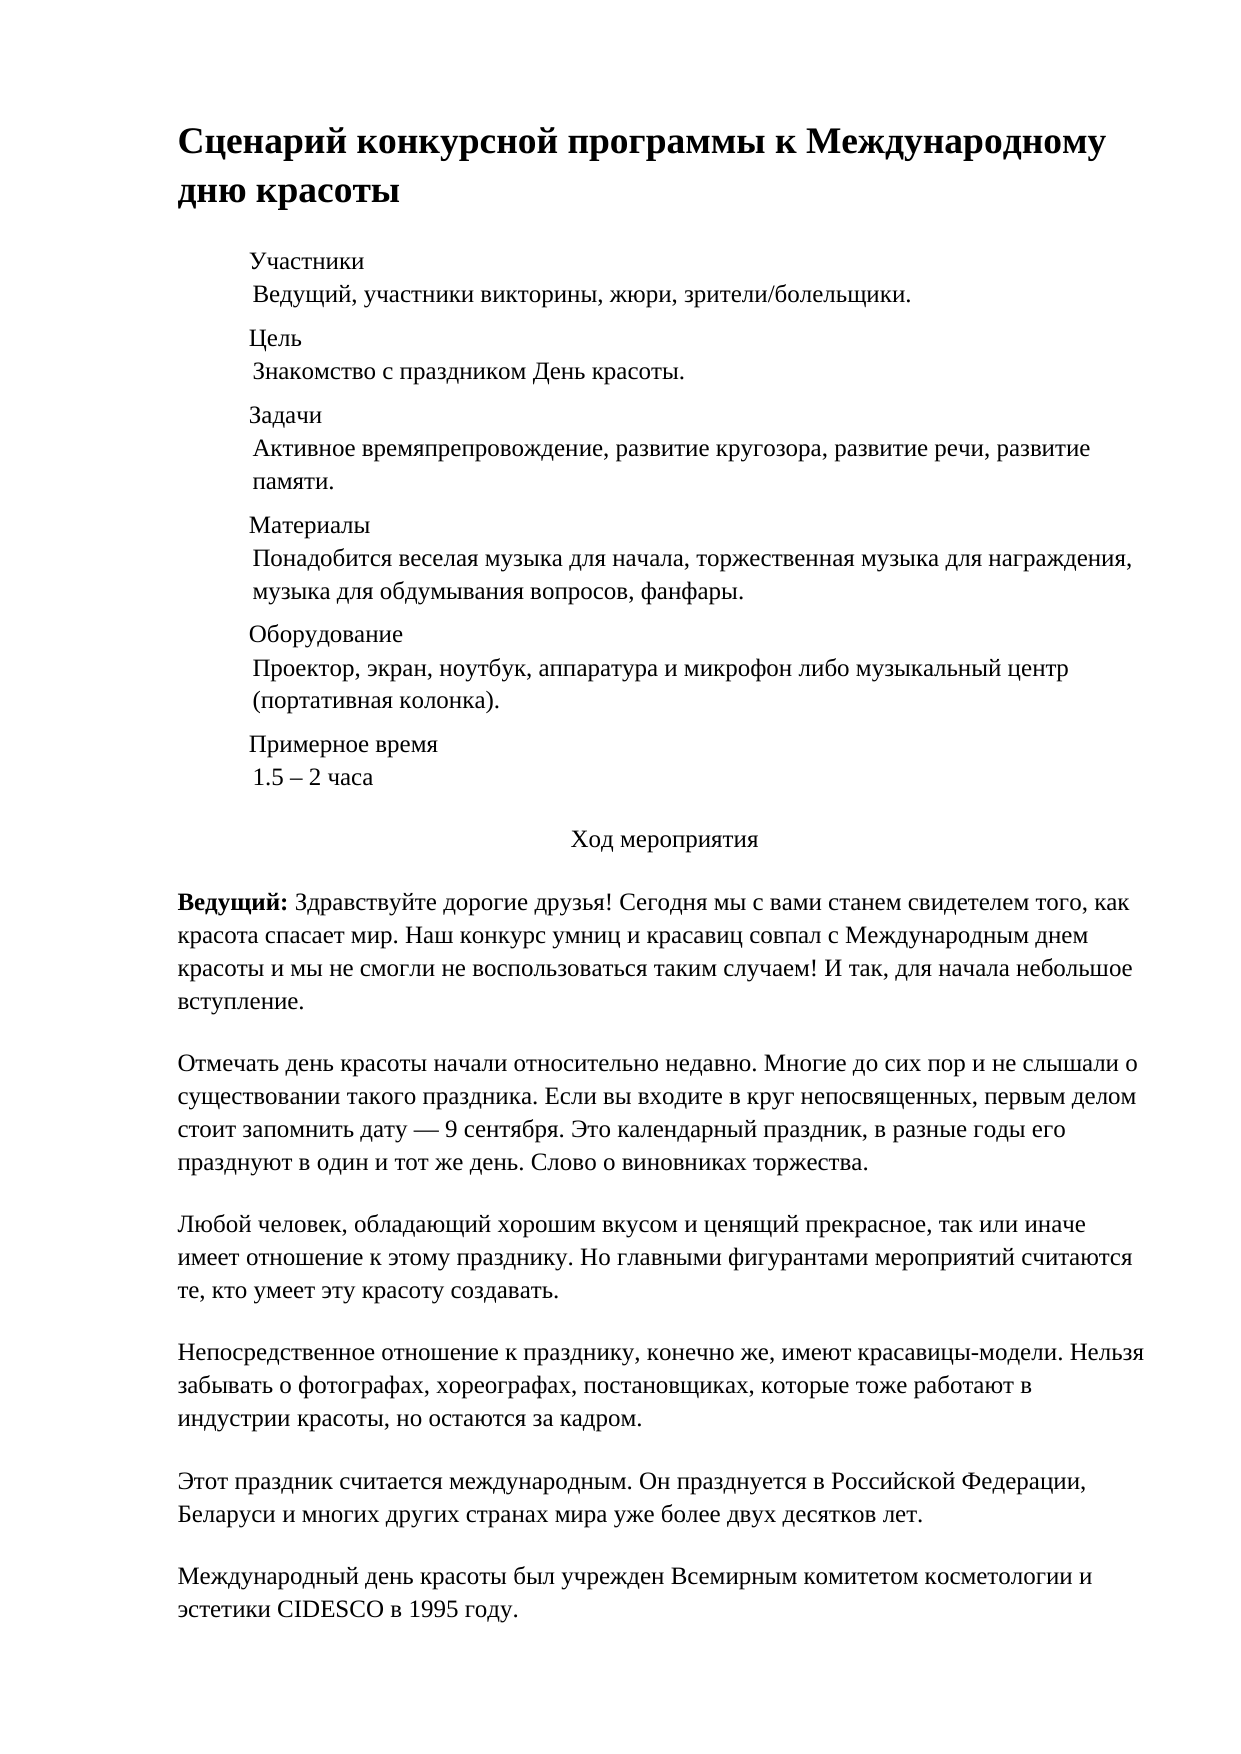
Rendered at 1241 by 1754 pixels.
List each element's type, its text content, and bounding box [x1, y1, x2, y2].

text Ведущий, участники викторины, жюри, зрители/болельщики. [252, 279, 1152, 308]
text Отмечать день красоты начали относительно недавно. Многие до сих пор и не слышали о существовании такого праздника. Если вы входите в круг непосвященных, первым делом стоит запомнить дату — 9 сентября. Это календарный праздник, в разные годы его празднуют в один и тот же день. Слово о виновниках торжества. [177, 1048, 1152, 1176]
text Участники [249, 246, 1152, 275]
text Ведущий: Здравствуйте дорогие друзья! Сегодня мы с вами станем свидетелем того, как красота спасает мир. Наш конкурс умниц и красавиц совпал с Международным днем красоты и мы не смогли не воспользоваться таким случаем! И так, для начала небольшое вступление. [177, 887, 1152, 1014]
subtitle Сценарий конкурсной программы к Международному дню красоты [177, 118, 1152, 211]
text Оборудование [249, 619, 1152, 648]
text Цель [249, 323, 1152, 352]
text Проектор, экран, ноутбук, аппаратура и микрофон либо музыкальный центр (портативная колонка). [252, 653, 1152, 714]
text Этот праздник считается международным. Он празднуется в Российской Федерации, Беларуси и многих других странах мира уже более двух десятков лет. [177, 1466, 1152, 1527]
text Международный день красоты был учрежден Всемирным комитетом косметологии и эстетики CIDESCO в 1995 году. [177, 1561, 1152, 1623]
text Активное времяпрепровождение, развитие кругозора, развитие речи, развитие памяти. [252, 433, 1152, 495]
text Любой человек, обладающий хорошим вкусом и ценящий прекрасное, так или иначе имеет отношение к этому празднику. Но главными фигурантами мероприятий считаются те, кто умеет эту красоту создавать. [177, 1209, 1152, 1304]
text Знакомство с праздником День красоты. [252, 356, 1152, 385]
text Ход мероприятия [177, 824, 1152, 853]
text Задачи [249, 400, 1152, 429]
text Примерное время [249, 729, 1152, 758]
text Непосредственное отношение к празднику, конечно же, имеют красавицы-модели. Нельзя забывать о фотографах, хореографах, постановщиках, которые тоже работают в индустрии красоты, но остаются за кадром. [177, 1337, 1152, 1432]
text Материалы [249, 510, 1152, 538]
text Понадобится веселая музыка для начала, торжественная музыка для награждения, музыка для обдумывания вопросов, фанфары. [252, 543, 1152, 604]
text 1.5 – 2 часа [252, 762, 1152, 791]
